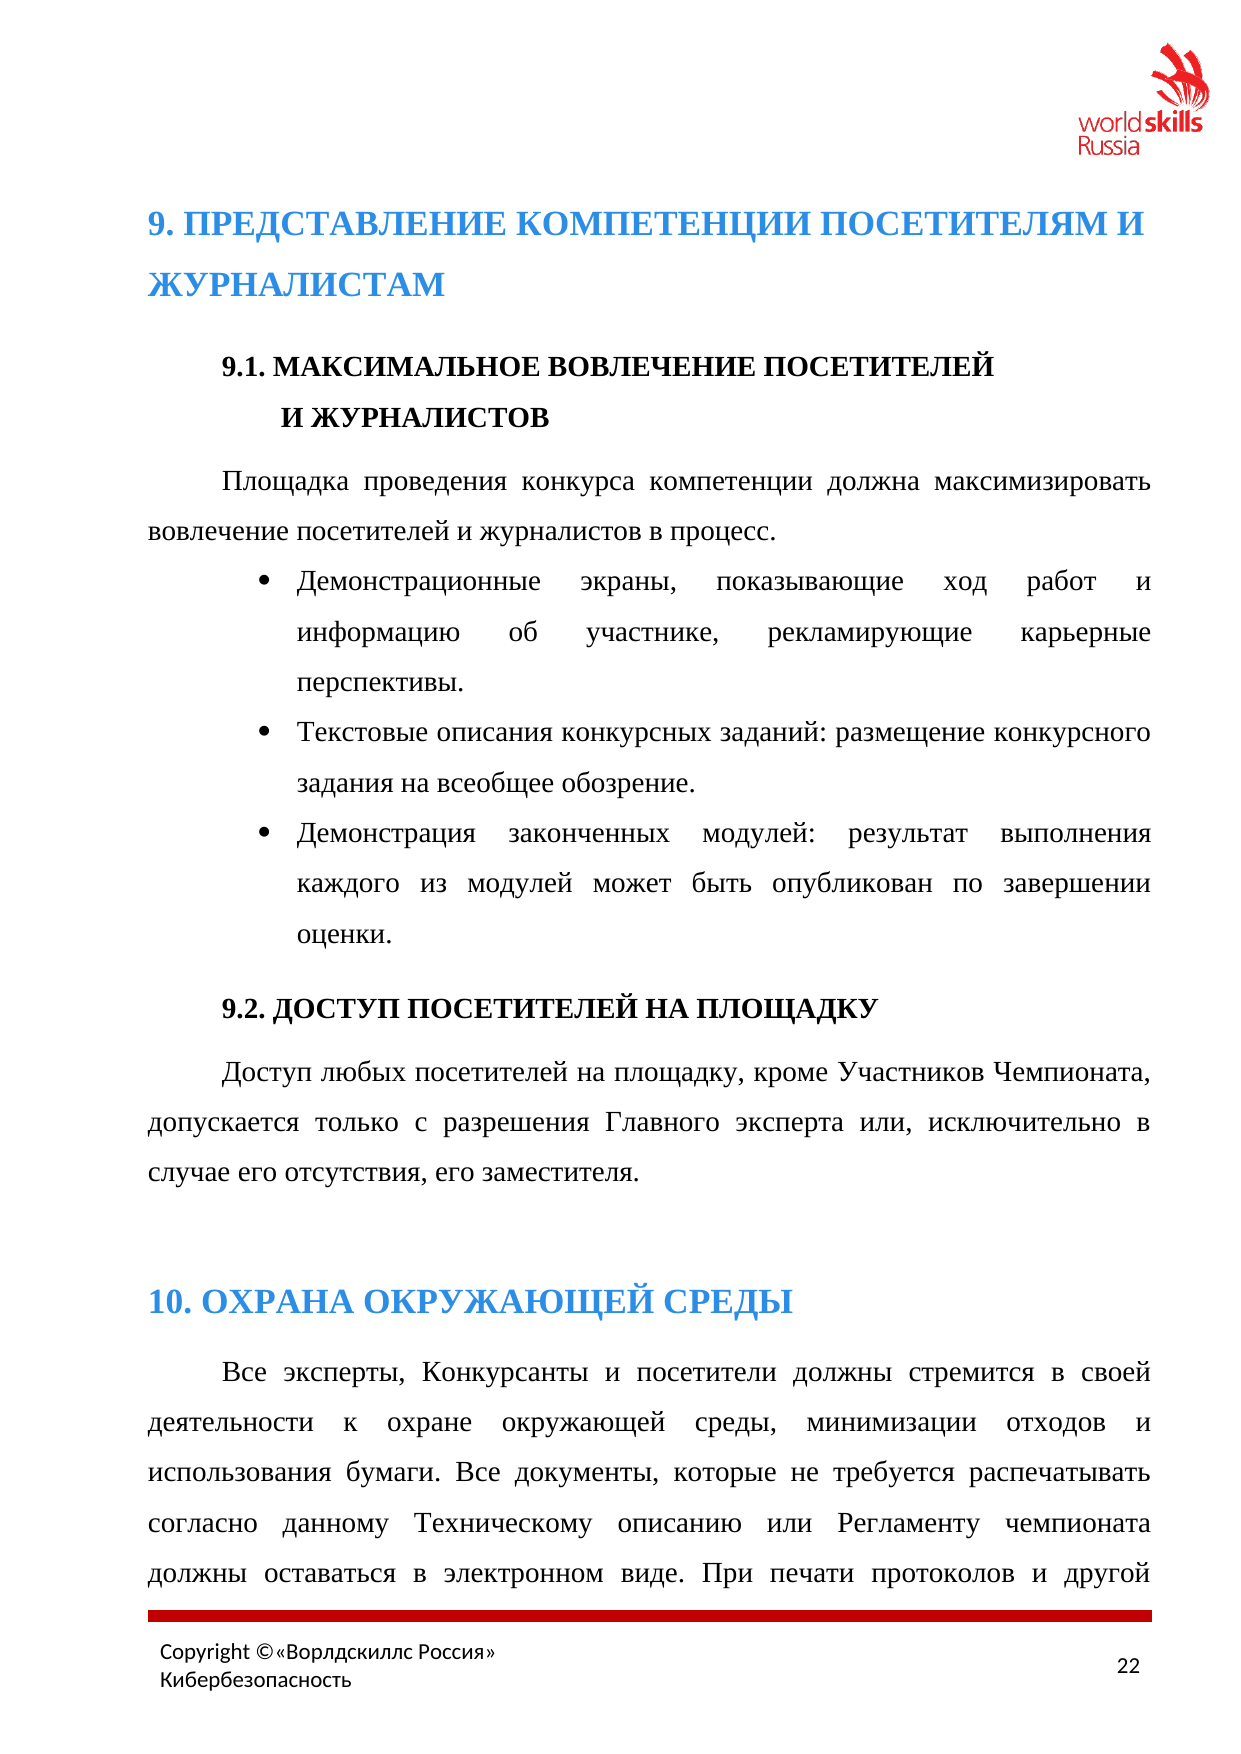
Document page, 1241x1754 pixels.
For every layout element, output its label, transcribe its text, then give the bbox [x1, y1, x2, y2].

text 9.1. МАКСИМАЛЬНОЕ ВОВЛЕЧЕНИЕ ПОСЕТИТЕЛЕЙ И ЖУРНАЛИСТОВ [222, 349, 1152, 433]
list Текстовые описания конкурсных заданий: размещение конкурсного задания на всеобщее обозрение. [259, 714, 1152, 798]
text 9. ПРЕДСТАВЛЕНИЕ КОМПЕТЕНЦИИ ПОСЕТИТЕЛЯМ И ЖУРНАЛИСТАМ [148, 202, 1152, 304]
text Площадка проведения конкурса компетенции должна максимизировать вовлечение посетителей и журналистов в процесс. [148, 463, 1152, 547]
text Доступ любых посетителей на площадку, кроме Участников Чемпионата, допускается только с разрешения Главного эксперта или, исключительно в случае его отсутствия, его заместителя. [148, 1054, 1152, 1188]
text 9.2. ДОСТУП ПОСЕТИТЕЛЕЙ НА ПЛОЩАДКУ [222, 991, 1152, 1025]
list Демонстрация законченных модулей: результат выполнения каждого из модулей может быть опубликован по завершении оценки. [259, 815, 1152, 949]
picture [1078, 42, 1235, 155]
list Демонстрационные экраны, показывающие ход работ и информацию об участнике, рекламирующие карьерные перспективы. [259, 563, 1152, 698]
text 10. ОХРАНА ОКРУЖАЮЩЕЙ СРЕДЫ [148, 1280, 1152, 1321]
